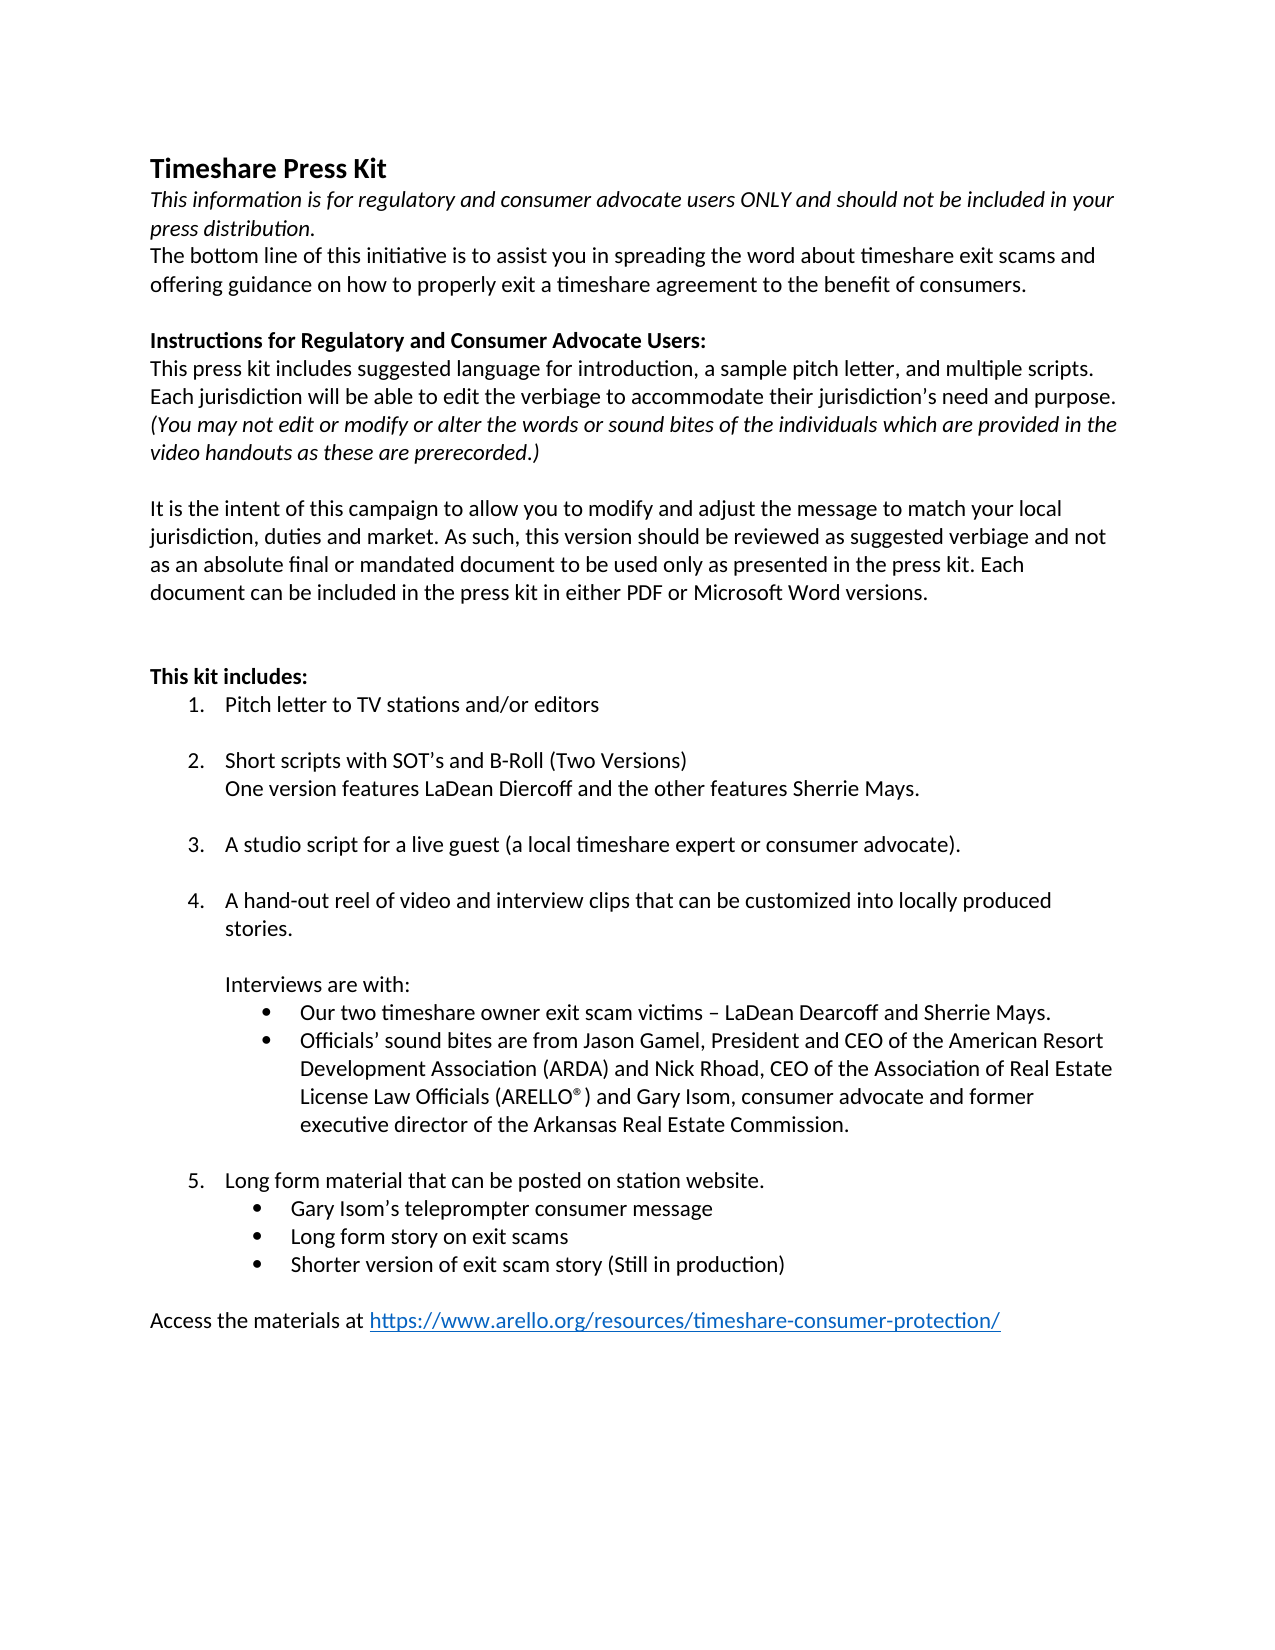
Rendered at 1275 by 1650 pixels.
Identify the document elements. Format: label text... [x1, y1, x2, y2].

text It is the intent of this campaign to allow you to modify and adjust the message to match your local jurisdiction, duties and market. As such, this version should be reviewed as suggested verbiage and not as an absolute final or mandated document to be used only as presented in the press kit. Each document can be included in the press kit in either PDF or Microsoft Word versions. [150, 494, 1125, 606]
list Long form story on exit scams [253, 1222, 1125, 1250]
list Our two timeshare owner exit scam victims – LaDean Dearcoff and Sherrie Mays. [262, 998, 1125, 1026]
list Gary Isom’s teleprompter consumer message [253, 1194, 1125, 1222]
list Officials’ sound bites are from Jason Gamel, President and CEO of the American Resort Development Association (ARDA) and Nick Rhoad, CEO of the Association of Real Estate License Law Officials (ARELLO®) and Gary Isom, consumer advocate and former executive director of the Arkansas Real Estate Commission. [262, 1026, 1125, 1138]
text This information is for regulatory and consumer advocate users ONLY and should not be included in your press distribution. [150, 186, 1125, 242]
text Interviews are with: [150, 970, 1125, 998]
text Access the materials at https://www.arello.org/resources/timeshare-consumer-protection/ [150, 1306, 1125, 1334]
list Short scripts with SOT’s and B-Roll (Two Versions) [187, 746, 1125, 774]
text Instructions for Regulatory and Consumer Advocate Users: [150, 326, 1125, 354]
list Shorter version of exit scam story (Still in production) [253, 1250, 1125, 1278]
text Timeshare Press Kit [150, 150, 1125, 186]
text (You may not edit or modify or alter the words or sound bites of the individuals which are provided in the video handouts as these are prerecorded.) [150, 410, 1125, 466]
list Pitch letter to TV stations and/or editors [187, 690, 1125, 718]
list Long form material that can be posted on station website. [187, 1166, 1125, 1194]
list One version features LaDean Diercoff and the other features Sherrie Mays. [225, 774, 1125, 802]
text This kit includes: [150, 662, 1125, 690]
list A studio script for a live guest (a local timeshare expert or consumer advocate). [187, 830, 1125, 858]
text This press kit includes suggested language for introduction, a sample pitch letter, and multiple scripts. Each jurisdiction will be able to edit the verbiage to accommodate their jurisdiction’s need and purpose. [150, 354, 1125, 410]
text The bottom line of this initiative is to assist you in spreading the word about timeshare exit scams and offering guidance on how to properly exit a timeshare agreement to the benefit of consumers. [150, 242, 1125, 298]
list A hand-out reel of video and interview clips that can be customized into locally produced stories. [187, 886, 1125, 942]
